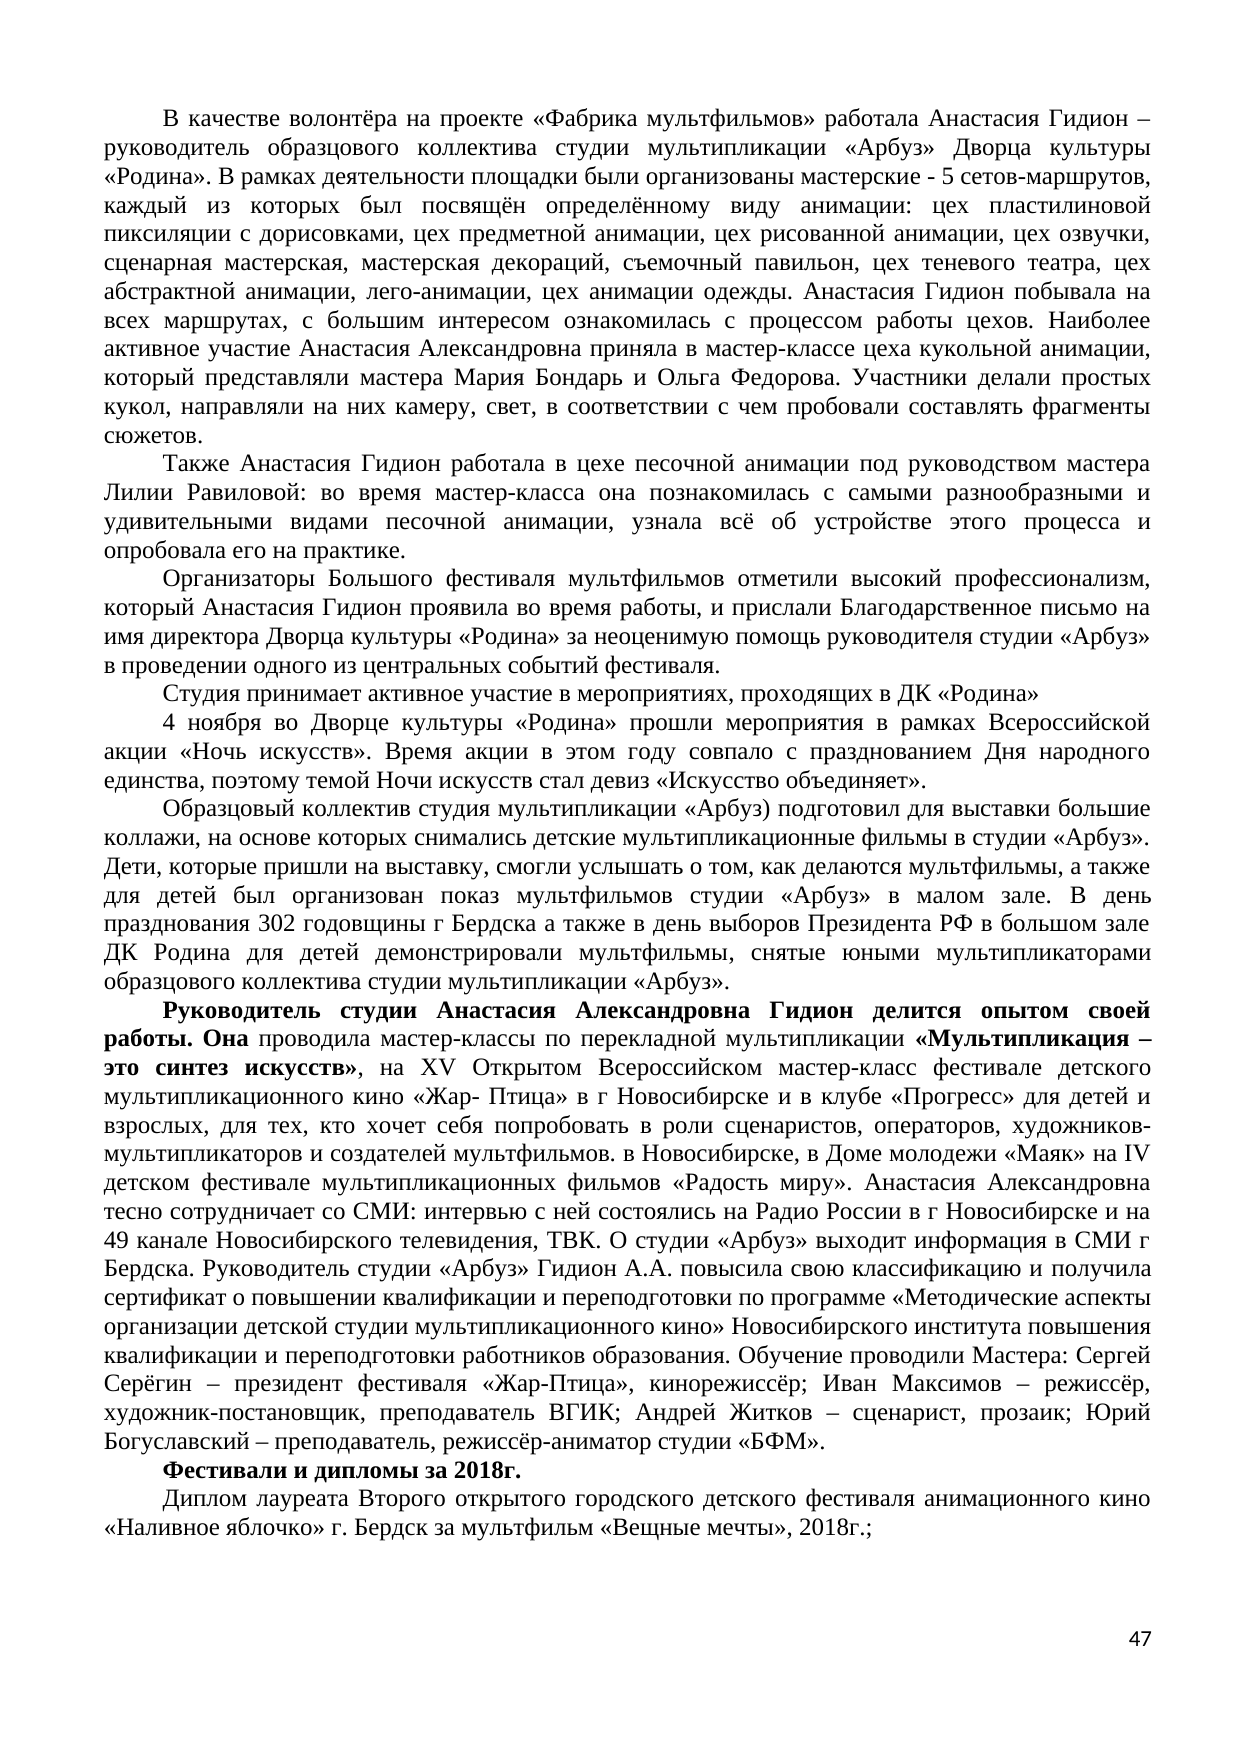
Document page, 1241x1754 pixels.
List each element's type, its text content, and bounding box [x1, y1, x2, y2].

text 4 ноября во Дворце культуры «Родина» прошли мероприятия в рамках Всероссийской акции «Ночь искусств». Время акции в этом году совпало с празднованием Дня народного единства, поэтому темой Ночи искусств стал девиз «Искусство объединяет». [103, 707, 1152, 793]
text Студия принимает активное участие в мероприятиях, проходящих в ДК «Родина» [103, 678, 1152, 707]
text В качестве волонтёра на проекте «Фабрика мультфильмов» работала Анастасия Гидион – руководитель образцового коллектива студии мультипликации «Арбуз» Дворца культуры «Родина». В рамках деятельности площадки были организованы мастерские - 5 сетов-маршрутов, каждый из которых был посвящён определённому виду анимации: цех пластилиновой пиксиляции с дорисовками, цех предметной анимации, цех рисованной анимации, цех озвучки, сценарная мастерская, мастерская декораций, съемочный павильон, цех теневого театра, цех абстрактной анимации, лего-анимации, цех анимации одежды. Анастасия Гидион побывала на всех маршрутах, с большим интересом ознакомилась с процессом работы цехов. Наиболее активное участие Анастасия Александровна приняла в мастер-классе цеха кукольной анимации, который представляли мастера Мария Бондарь и Ольга Федорова. Участники делали простых кукол, направляли на них камеру, свет, в соответствии с чем пробовали составлять фрагменты сюжетов. [103, 103, 1152, 448]
text Фестивали и дипломы за 2018г. [103, 1455, 1152, 1483]
text Организаторы Большого фестиваля мультфильмов отметили высокий профессионализм, который Анастасия Гидион проявила во время работы, и прислали Благодарственное письмо на имя директора Дворца культуры «Родина» за неоценимую помощь руководителя студии «Арбуз» в проведении одного из центральных событий фестиваля. [103, 563, 1152, 678]
text Также Анастасия Гидион работала в цехе песочной анимации под руководством мастера Лилии Равиловой: во время мастер-класса она познакомилась с самыми разнообразными и удивительными видами песочной анимации, узнала всё об устройстве этого процесса и опробовала его на практике. [103, 448, 1152, 563]
text Диплом лауреата Второго открытого городского детского фестиваля анимационного кино «Наливное яблочко» г. Бердск за мультфильм «Вещные мечты», 2018г.; [103, 1483, 1152, 1541]
text Образцовый коллектив студия мультипликации «Арбуз) подготовил для выставки большие коллажи, на основе которых снимались детские мультипликационные фильмы в студии «Арбуз». Дети, которые пришли на выставку, смогли услышать о том, как делаются мультфильмы, а также для детей был организован показ мультфильмов студии «Арбуз» в малом зале. В день празднования 302 годовщины г Бердска а также в день выборов Президента РФ в большом зале ДК Родина для детей демонстрировали мультфильмы, снятые юными мультипликаторами образцового коллектива студии мультипликации «Арбуз». [103, 793, 1152, 995]
text Руководитель студии Анастасия Александровна Гидион делится опытом своей работы. Она проводила мастер-классы по перекладной мультипликации «Мультипликация – это синтез искусств», на XV Открытом Всероссийском мастер-класс фестивале детского мультипликационного кино «Жар- Птица» в г Новосибирске и в клубе «Прогресс» для детей и взрослых, для тех, кто хочет себя попробовать в роли сценаристов, операторов, художников-мультипликаторов и создателей мультфильмов. в Новосибирске, в Доме молодежи «Маяк» на IV детском фестивале мультипликационных фильмов «Радость миру». Анастасия Александровна тесно сотрудничает со СМИ: интервью с ней состоялись на Радио России в г Новосибирске и на 49 канале Новосибирского телевидения, ТВК. О студии «Арбуз» выходит информация в СМИ г Бердска. Руководитель студии «Арбуз» Гидион А.А. повысила свою классификацию и получила сертификат о повышении квалификации и переподготовки по программе «Методические аспекты организации детской студии мультипликационного кино» Новосибирского института повышения квалификации и переподготовки работников образования. Обучение проводили Мастера: Сергей Серёгин – президент фестиваля «Жар-Птица», кинорежиссёр; Иван Максимов – режиссёр, художник-постановщик, преподаватель ВГИК; Андрей Житков – сценарист, прозаик; Юрий Богуславский – преподаватель, режиссёр-аниматор студии «БФМ». [103, 995, 1152, 1455]
